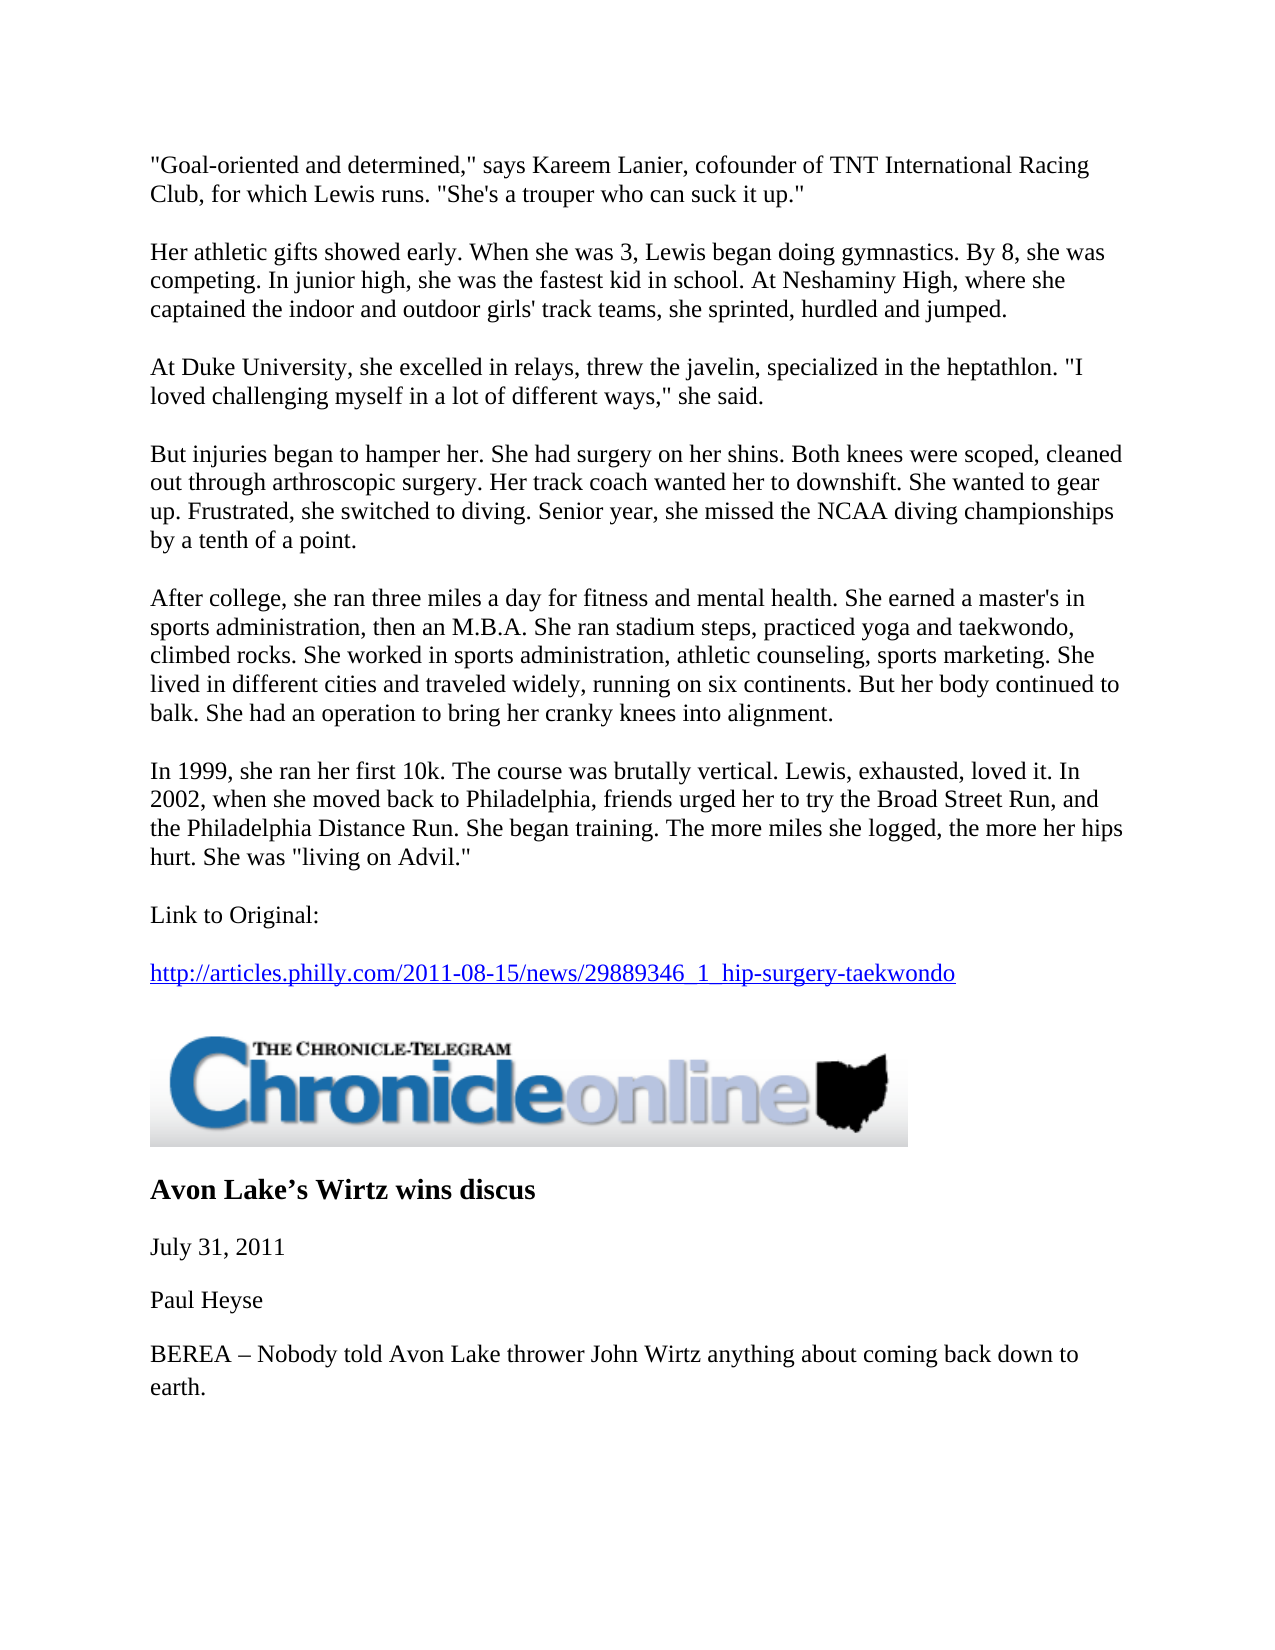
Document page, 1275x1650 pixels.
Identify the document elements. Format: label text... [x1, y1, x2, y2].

text http://articles.philly.com/2011-08-15/news/29889346_1_hip-surgery-taekwondo [150, 958, 1125, 987]
text Paul Heyse [150, 1285, 1125, 1314]
text After college, she ran three miles a day for fitness and mental health. She earned a master's in sports administration, then an M.B.A. She ran stadium steps, practiced yoga and taekwondo, climbed rocks. She worked in sports administration, athletic counseling, sports marketing. She lived in different cities and traveled widely, running on six continents. But her body continued to balk. She had an operation to bring her cranky knees into alignment. [150, 583, 1125, 727]
text Avon Lake’s Wirtz wins discus [150, 1172, 1125, 1206]
text Her athletic gifts showed early. When she was 3, Lewis began doing gymnastics. By 8, she was competing. In junior high, she was the fastest kid in school. At Neshaminy High, where she captained the indoor and outdoor girls' track teams, she sprinted, hurdled and jumped. [150, 237, 1125, 323]
text But injuries began to hamper her. She had surgery on her shins. Both knees were scoped, cleaned out through arthroscopic surgery. Her track coach wanted her to downshift. She wanted to gear up. Frustrated, she switched to diving. Senior year, she missed the NCAA diving championships by a tenth of a point. [150, 439, 1125, 554]
picture [150, 1015, 908, 1147]
text July 31, 2011 [150, 1232, 1125, 1260]
text In 1999, she ran her first 10k. The course was brutally vertical. Lewis, exhausted, loved it. In 2002, when she moved back to Philadelphia, friends urged her to try the Broad Street Run, and the Philadelphia Distance Run. She began training. The more miles she logged, the more her hips hurt. She was "living on Advil." [150, 756, 1125, 871]
text BEREA – Nobody told Avon Lake thrower John Wirtz anything about coming back down to earth. [150, 1339, 1125, 1401]
text At Duke University, she excelled in relays, threw the javelin, specialized in the heptathlon. "I loved challenging myself in a lot of different ways," she said. [150, 352, 1125, 409]
text "Goal-oriented and determined," says Kareem Lanier, cofounder of TNT International Racing Club, for which Lewis runs. "She's a trouper who can suck it up." [150, 150, 1125, 207]
text Link to Original: [150, 900, 1125, 929]
